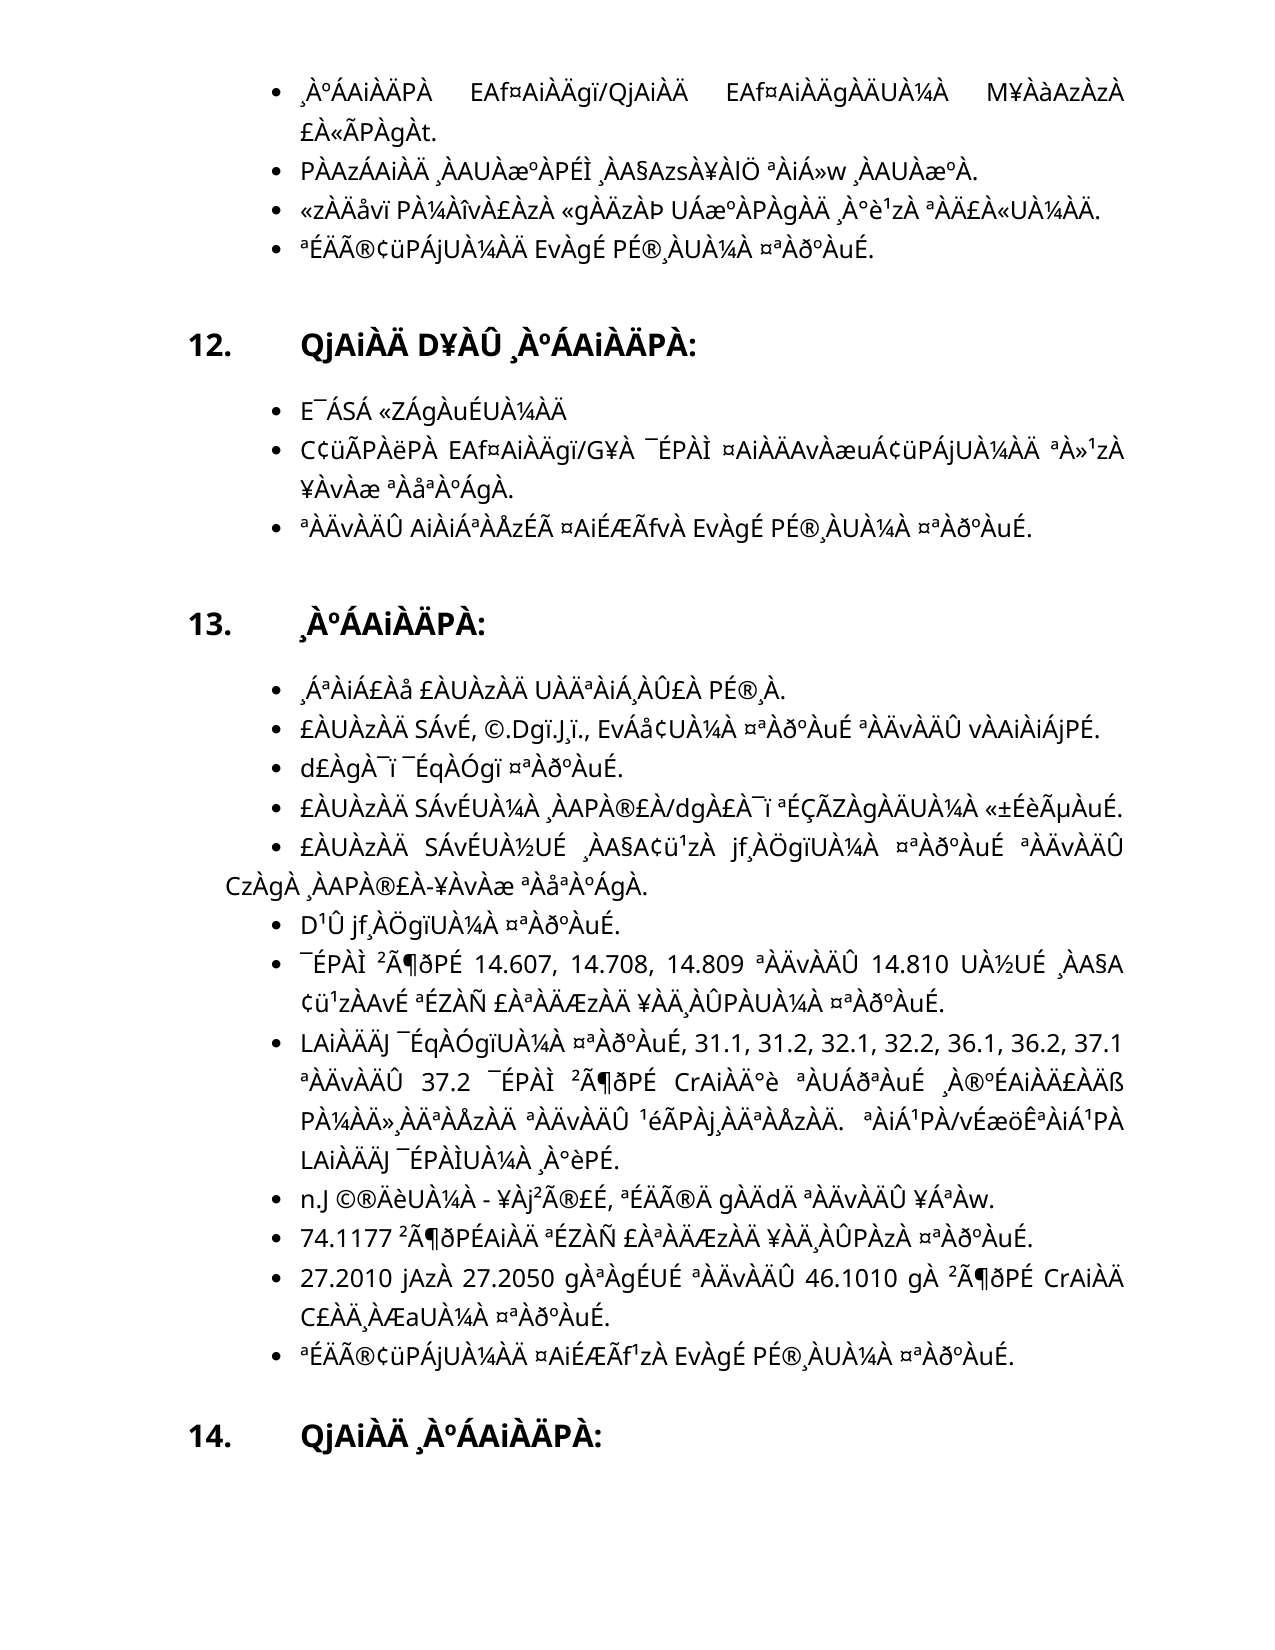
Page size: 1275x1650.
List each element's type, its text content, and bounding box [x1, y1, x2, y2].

list D¹Û jf¸ÀÖgïUÀ¼À ¤ªÀðºÀuÉ. [225, 908, 1125, 942]
list £ÀUÀzÀÄ SÁvÉUÀ¼À ¸ÀAPÀ®£À/dgÀ£À¯ï ªÉÇÃZÀgÀÄUÀ¼À «±ÉèÃµÀuÉ. [225, 790, 1125, 824]
list £ÀUÀzÀÄ SÁvÉ, ©.Dgï.J¸ï., EvÁå¢UÀ¼À ¤ªÀðºÀuÉ ªÀÄvÀÄÛ vÀAiÀiÁjPÉ. [225, 712, 1125, 746]
list 27.2010 jAzÀ 27.2050 gÀªÀgÉUÉ ªÀÄvÀÄÛ 46.1010 gÀ ²Ã¶ðPÉ CrAiÀÄ C£ÀÄ¸ÀÆaUÀ¼À ¤ªÀðºÀuÉ. [272, 1260, 1125, 1333]
list ¸ÁªÀiÁ£Àå £ÀUÀzÀÄ UÀÄªÀiÁ¸ÀÛ£À PÉ®¸À. [225, 673, 1125, 707]
list E¯ÁSÁ «ZÁgÀuÉUÀ¼ÀÄ [272, 393, 1125, 427]
list «zÀÄåvï PÀ¼ÀîvÀ£ÀzÀ «gÀÄzÀÞ UÁæºÀPÀgÀÄ ¸À°è¹zÀ ªÀÄ£À«UÀ¼ÀÄ. [272, 192, 1125, 227]
list C¢üÃPÀëPÀ EAf¤AiÀÄgï/G¥À ¯ÉPÀÌ ¤AiÀÄAvÀæuÁ¢üPÁjUÀ¼ÀÄ ªÀ»¹zÀ ¥ÀvÀæ ªÀåªÀºÁgÀ. [272, 433, 1125, 506]
list QjAiÀÄ D¥ÀÛ ¸ÀºÁAiÀÄPÀ: [187, 323, 1125, 366]
list ¸ÀºÁAiÀÄPÀ: [187, 602, 1125, 645]
list QjAiÀÄ ¸ÀºÁAiÀÄPÀ: [187, 1414, 1125, 1457]
list £ÀUÀzÀÄ SÁvÉUÀ½UÉ ¸ÀA§A¢ü¹zÀ jf¸ÀÖgïUÀ¼À ¤ªÀðºÀuÉ ªÀÄvÀÄÛ CzÀgÀ ¸ÀAPÀ®£À-¥ÀvÀæ ªÀåªÀºÁgÀ. [225, 829, 1125, 903]
list ¸ÀºÁAiÀÄPÀ EAf¤AiÀÄgï/QjAiÀÄ EAf¤AiÀÄgÀÄUÀ¼À M¥ÀàAzÀzÀ £À«ÃPÀgÀt. [272, 75, 1125, 148]
list d£ÀgÀ¯ï ¯ÉqÀÓgï ¤ªÀðºÀuÉ. [225, 751, 1125, 785]
list ªÉÄÃ®¢üPÁjUÀ¼ÀÄ EvÀgÉ PÉ®¸ÀUÀ¼À ¤ªÀðºÀuÉ. [272, 232, 1125, 266]
list ¯ÉPÀÌ ²Ã¶ðPÉ 14.607, 14.708, 14.809 ªÀÄvÀÄÛ 14.810 UÀ½UÉ ¸ÀA§A¢ü¹zÀAvÉ ªÉZÀÑ £ÀªÀÄÆzÀÄ ¥ÀÄ¸ÀÛPÀUÀ¼À ¤ªÀðºÀuÉ. [272, 947, 1125, 1020]
list LAiÀÄÄJ ¯ÉqÀÓgïUÀ¼À ¤ªÀðºÀuÉ, 31.1, 31.2, 32.1, 32.2, 36.1, 36.2, 37.1 ªÀÄvÀÄÛ 37.2 ¯ÉPÀÌ ²Ã¶ðPÉ CrAiÀÄ°è ªÀUÁðªÀuÉ ¸À®ºÉAiÀÄ£ÀÄß PÀ¼ÀÄ»¸ÀÄªÀÅzÀÄ ªÀÄvÀÄÛ ¹éÃPÀj¸ÀÄªÀÅzÀÄ. ªÀiÁ¹PÀ/vÉæöÊªÀiÁ¹PÀ LAiÀÄÄJ ¯ÉPÀÌUÀ¼À ¸À°èPÉ. [272, 1025, 1125, 1177]
list PÀAzÁAiÀÄ ¸ÀAUÀæºÀPÉÌ ¸ÀA§AzsÀ¥ÀlÖ ªÀiÁ»w ¸ÀAUÀæºÀ. [272, 153, 1125, 187]
list 74.1177 ²Ã¶ðPÉAiÀÄ ªÉZÀÑ £ÀªÀÄÆzÀÄ ¥ÀÄ¸ÀÛPÀzÀ ¤ªÀðºÀuÉ. [272, 1221, 1125, 1255]
list ªÉÄÃ®¢üPÁjUÀ¼ÀÄ ¤AiÉÆÃf¹zÀ EvÀgÉ PÉ®¸ÀUÀ¼À ¤ªÀðºÀuÉ. [272, 1338, 1125, 1373]
list ªÀÄvÀÄÛ AiÀiÁªÀÅzÉÃ ¤AiÉÆÃfvÀ EvÀgÉ PÉ®¸ÀUÀ¼À ¤ªÀðºÀuÉ. [272, 511, 1125, 545]
list n.J ©®ÄèUÀ¼À - ¥Àj²Ã®£É, ªÉÄÃ®Ä gÀÄdÄ ªÀÄvÀÄÛ ¥ÁªÀw. [272, 1182, 1125, 1216]
